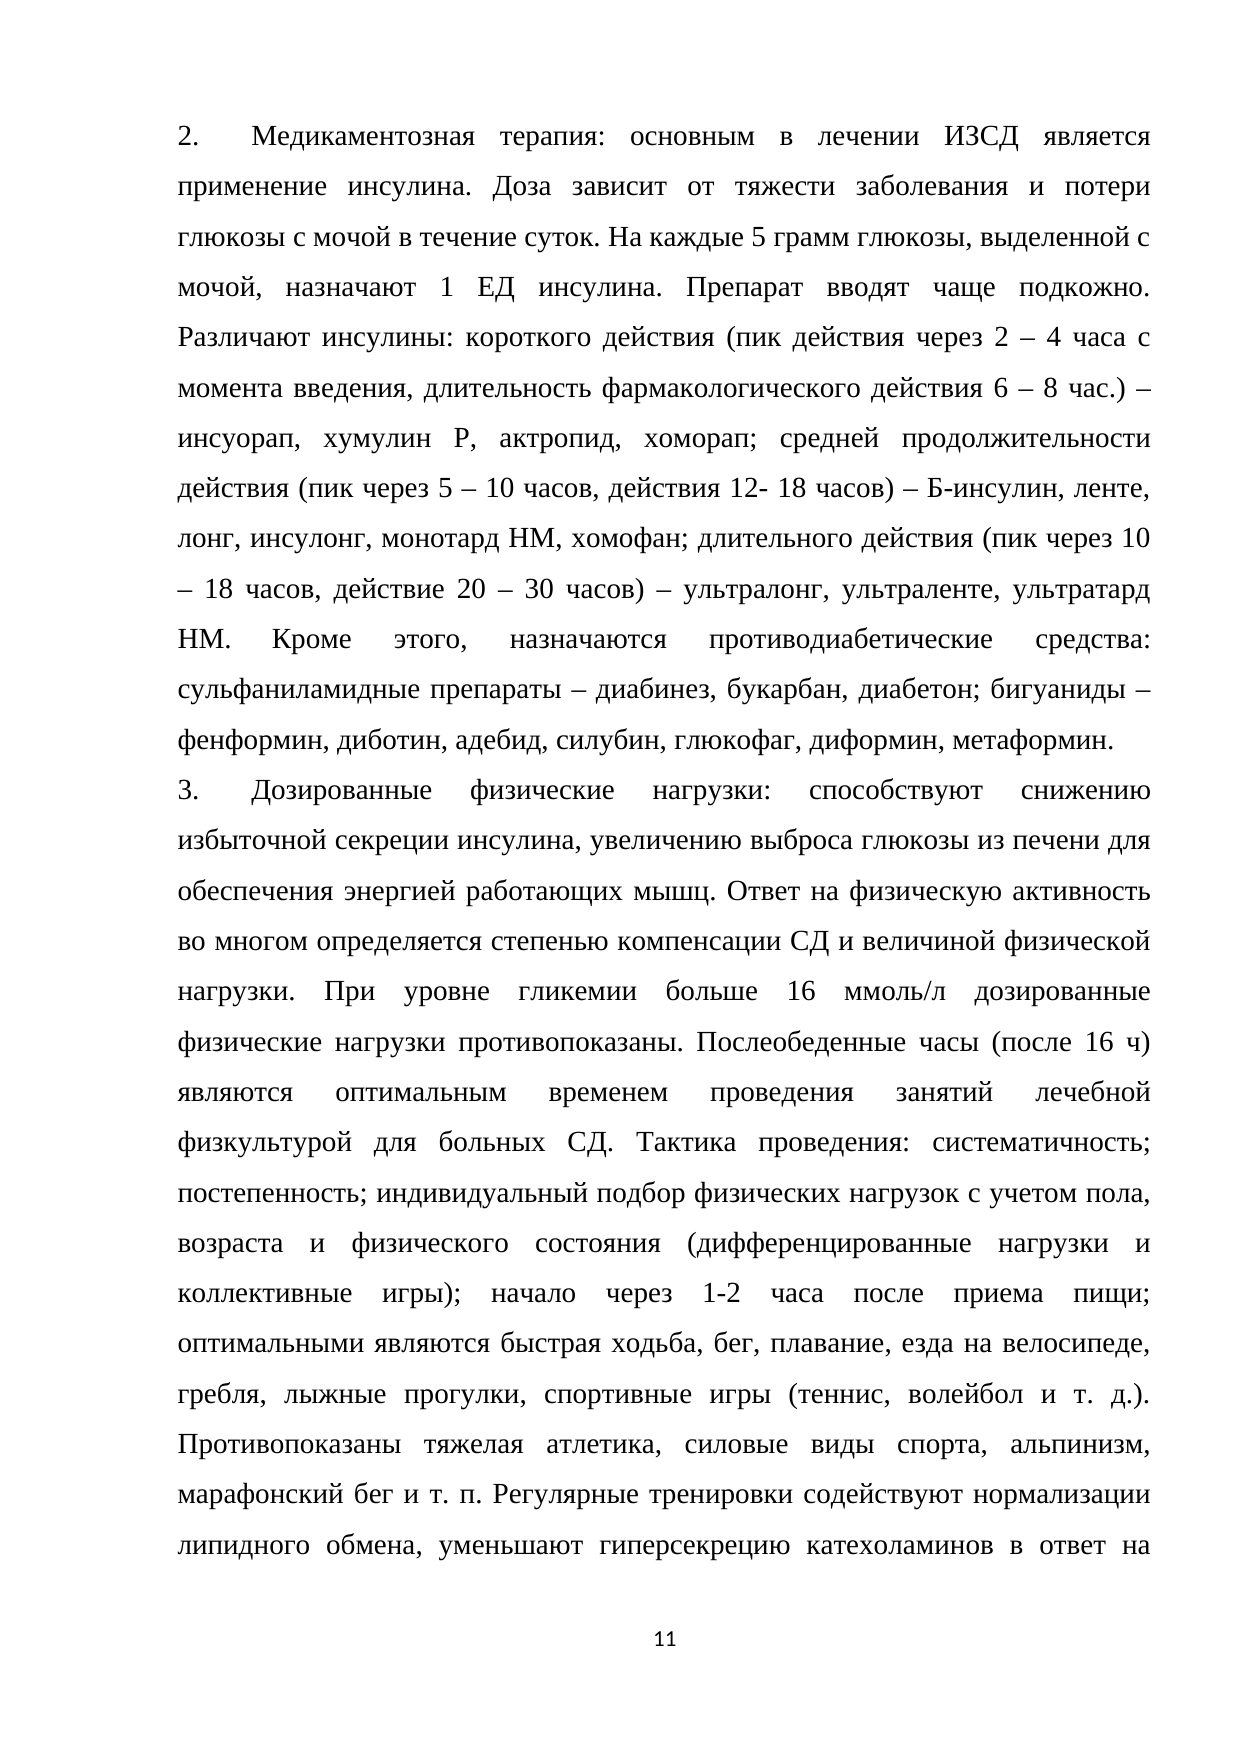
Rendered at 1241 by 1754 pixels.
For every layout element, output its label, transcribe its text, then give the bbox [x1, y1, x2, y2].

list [177, 772, 1152, 1560]
list Медикаментозная терапия: основным в лечении ИЗСД является применение инсулина. Доза зависит от тяжести заболевания и потери глюкозы с мочой в течение суток. На каждые 5 грамм глюкозы, выделенной с мочой, назначают 1 ЕД инсулина. Препарат вводят чаще подкожно. Различают инсулины: короткого действия (пик действия через 2 – 4 часа с момента введения, длительность фармакологического действия 6 – 8 час.) – инсуорап, хумулин Р, актропид, хоморап; средней продолжительности действия (пик через 5 – 10 часов, действия 12- 18 часов) – Б-инсулин, ленте, лонг, инсулонг, монотард НМ, хомофан; длительного действия (пик через 10 – 18 часов, действие 20 – 30 часов) – ультралонг, ультраленте, ультратард НМ. Кроме этого, назначаются противодиабетические средства: сульфаниламидные препараты – диабинез, букарбан, диабетон; бигуаниды – фенформин, диботин, адебид, силубин, глюкофаг, диформин, метаформин. [177, 118, 1152, 755]
